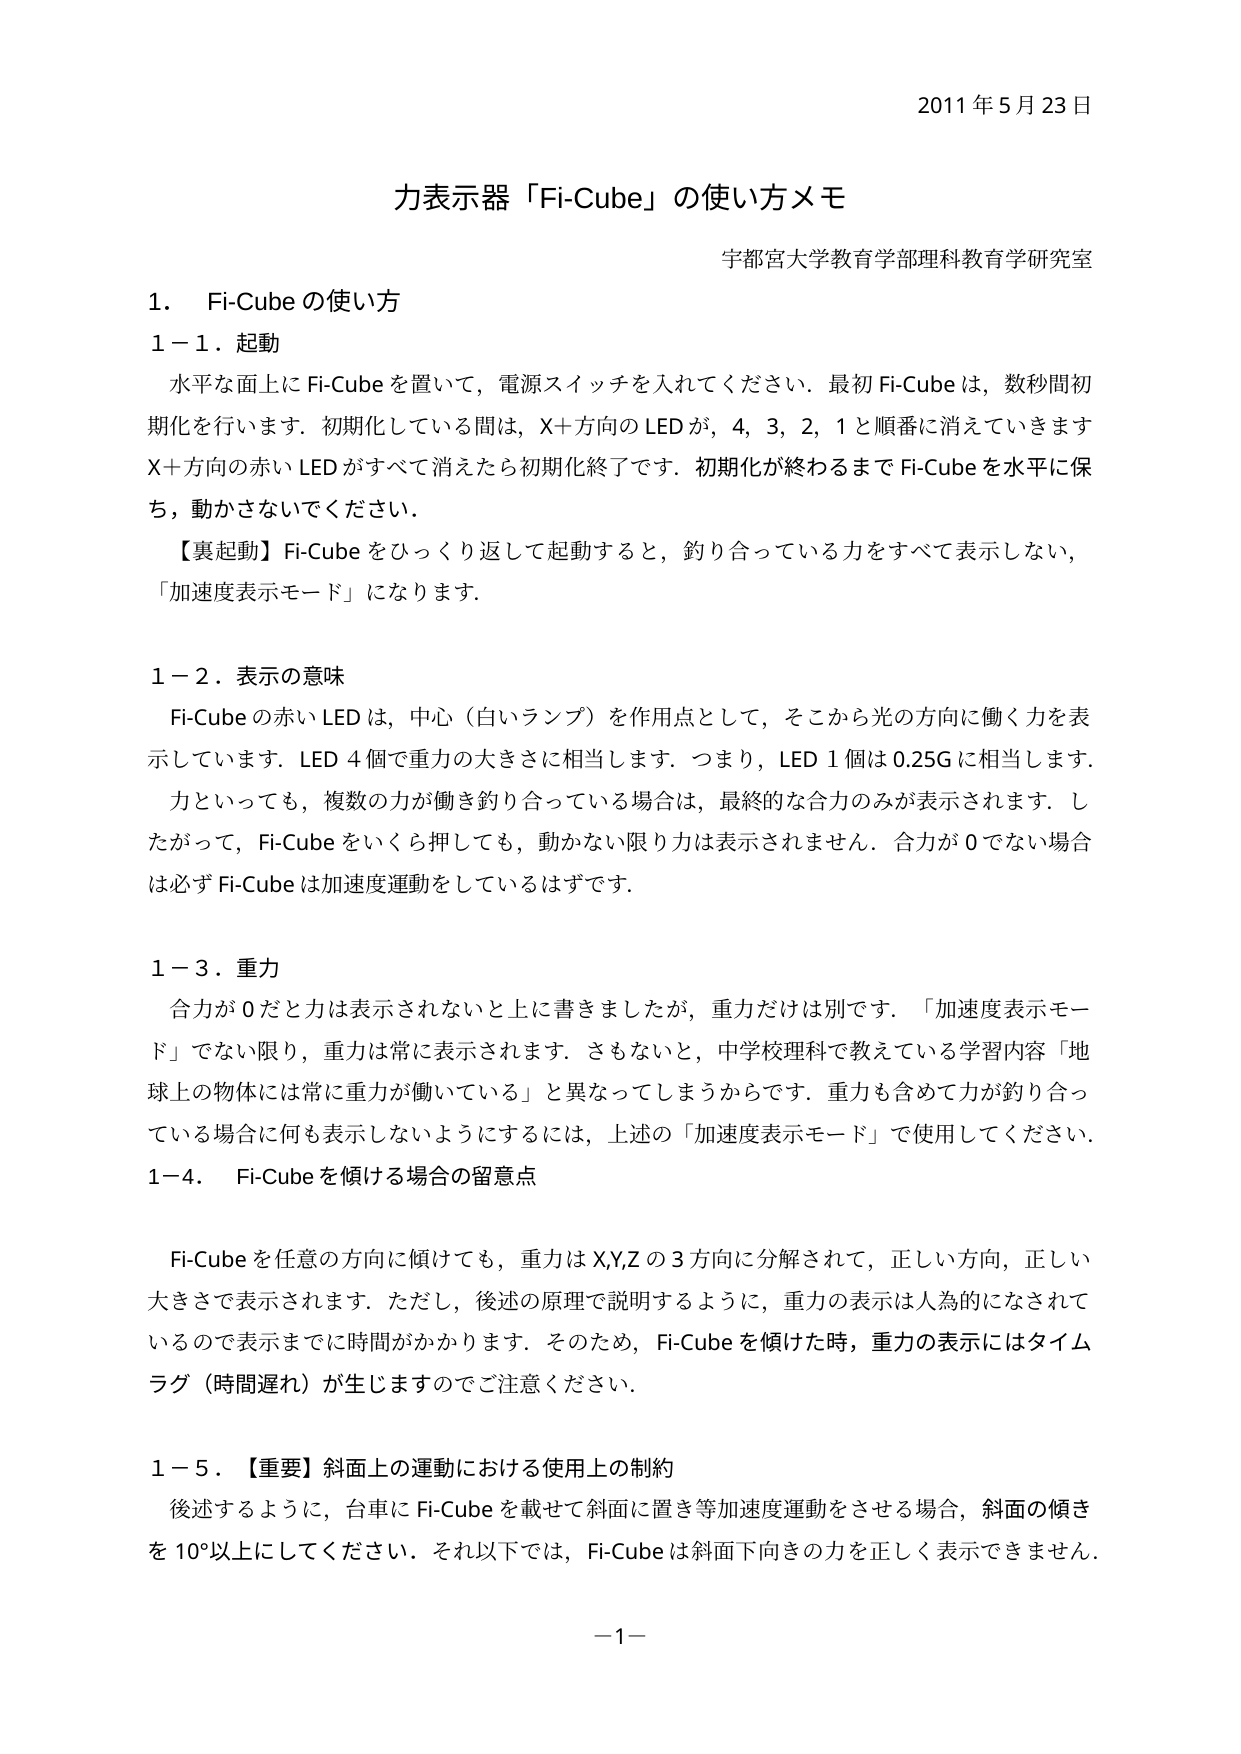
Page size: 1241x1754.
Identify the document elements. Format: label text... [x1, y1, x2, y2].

subtitle Fi-Cubeの使い方 [148, 279, 1092, 321]
title 力表示器「Fi-Cube」の使い方メモ [148, 154, 1092, 237]
subtitle 【重要】斜面上の運動における使用上の制約 [148, 1446, 1092, 1487]
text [148, 1487, 1092, 1571]
subtitle 起動 [148, 321, 1092, 362]
text 宇都宮大学教育学部理科教育学研究室 [148, 237, 1092, 279]
text Fi-Cubeを任意の方向に傾けても，重力はX,Y,Zの3方向に分解されて，正しい方向，正しい大きさで表示されます．ただし，後述の原理で説明するように，重力の表示は人為的になされているので表示までに時間がかかります．そのため，Fi-Cubeを傾けた時，重力の表示にはタイムラグ（時間遅れ）が生じますのでご注意ください． [148, 1237, 1092, 1404]
text 水平な面上にFi-Cubeを置いて，電源スイッチを入れてください．最初Fi-Cubeは，数秒間初期化を行います．初期化している間は，X＋方向のLEDが，4，3，2，1と順番に消えていきます．X＋方向の赤いLEDがすべて消えたら初期化終了です．初期化が終わるまでFi-Cubeを水平に保ち，動かさないでください． [148, 362, 1092, 529]
subtitle 重力 [148, 946, 1092, 987]
text 【裏起動】Fi-Cubeをひっくり返して起動すると，釣り合っている力をすべて表示しない，「加速度表示モード」になります． [148, 529, 1092, 612]
subtitle 表示の意味 [148, 654, 1092, 696]
text Fi-Cubeの赤いLEDは，中心（白いランプ）を作用点として，そこから光の方向に働く力を表示しています．LED４個で重力の大きさに相当します．つまり，LED１個は0.25Gに相当します． [148, 696, 1092, 779]
text 力といっても，複数の力が働き釣り合っている場合は，最終的な合力のみが表示されます．したがって，Fi-Cubeをいくら押しても，動かない限り力は表示されません．合力が0でない場合は必ずFi-Cubeは加速度運動をしているはずです． [148, 779, 1092, 904]
subtitle Fi-Cubeを傾ける場合の留意点 [148, 1154, 1092, 1196]
text 合力が0だと力は表示されないと上に書きましたが，重力だけは別です．「加速度表示モード」でない限り，重力は常に表示されます．さもないと，中学校理科で教えている学習内容「地球上の物体には常に重力が働いている」と異なってしまうからです．重力も含めて力が釣り合っている場合に何も表示しないようにするには，上述の「加速度表示モード」で使用してください． [148, 987, 1092, 1154]
